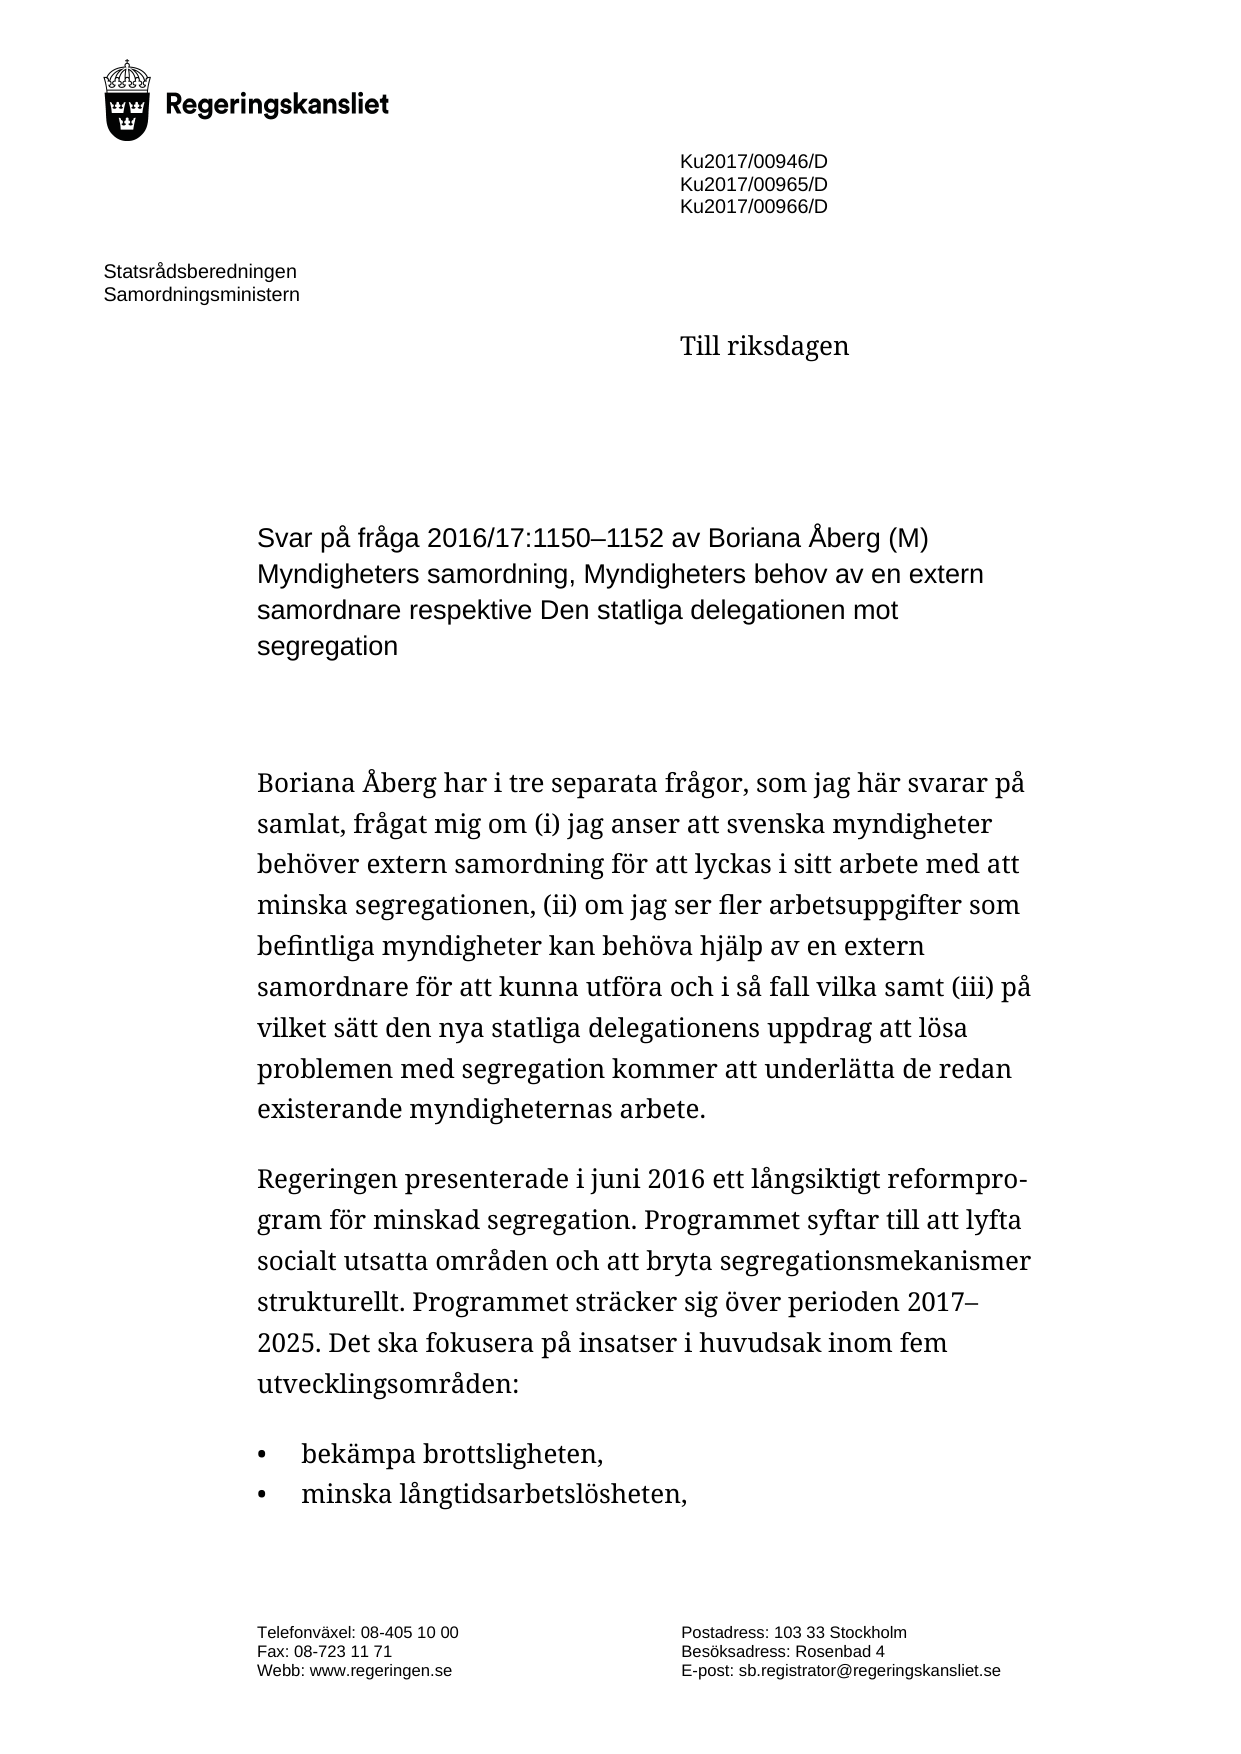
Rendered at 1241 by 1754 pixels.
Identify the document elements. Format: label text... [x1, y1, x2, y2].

title Svar på fråga 2016/17:1150–1152 av Boriana Åberg (M) Myndigheters samordning, Myndigheters behov av en extern samordnare respektive Den statliga delegationen mot segregation [257, 522, 1033, 661]
list minska långtidsarbetslösheten, [257, 1476, 1033, 1512]
list bekämpa brottsligheten, [257, 1435, 1033, 1471]
text Boriana Åberg har i tre separata frågor, som jag här svarar på samlat, frågat mig om (i) jag anser att svenska myndigheter behöver extern samordning för att lyckas i sitt arbete med att minska segregationen, (ii) om jag ser fler arbetsuppgifter som befintliga myndigheter kan behöva hjälp av en extern samordnare för att kunna utföra och i så fall vilka samt (iii) på vilket sätt den nya statliga delegationens uppdrag att lösa problemen med segregation kommer att underlätta de redan existerande myndigheternas arbete. [257, 764, 1033, 1127]
picture [103, 59, 389, 141]
text Regeringen presenterade i juni 2016 ett långsiktigt reformprogram för minskad segregation. Programmet syftar till att lyfta socialt utsatta områden och att bryta segregationsmekanismer strukturellt. Programmet sträcker sig över perioden 2017–2025. Det ska fokusera på insatser i huvudsak inom fem utvecklingsområden: [257, 1161, 1033, 1401]
